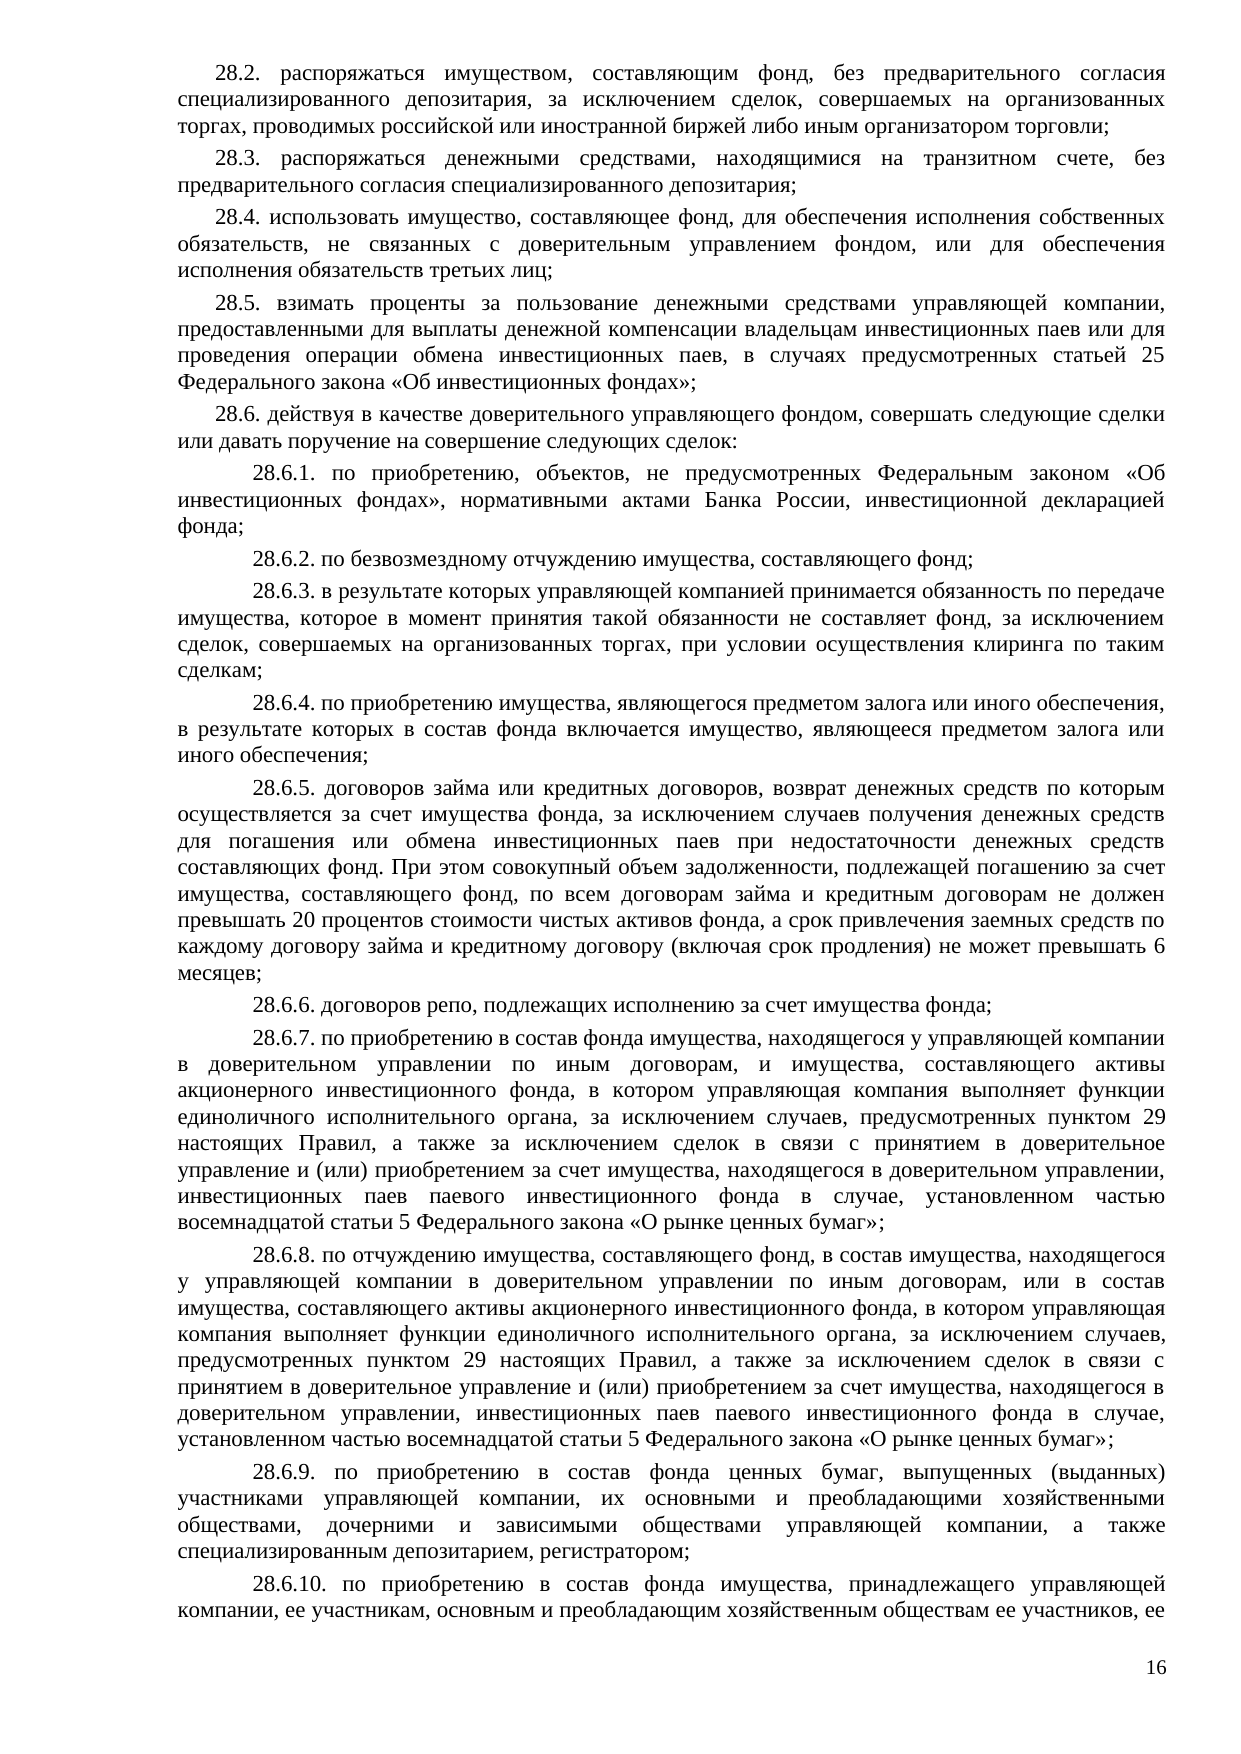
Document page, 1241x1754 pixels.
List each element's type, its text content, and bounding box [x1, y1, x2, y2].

text 28.2. распоряжаться имуществом, составляющим фонд, без предварительного согласия специализированного депозитария, за исключением сделок, совершаемых на организованных торгах, проводимых российской или иностранной биржей либо иным организатором торговли; [177, 59, 1167, 138]
text 28.3. распоряжаться денежными средствами, находящимися на транзитном счете, без предварительного согласия специализированного депозитария; [177, 144, 1167, 197]
text 28.6.2. по безвозмездному отчуждению имущества, составляющего фонд; [177, 544, 1167, 571]
text 28.6. действуя в качестве доверительного управляющего фондом, совершать следующие сделки или давать поручение на совершение следующих сделок: [177, 400, 1167, 453]
text 28.6.3. в результате которых управляющей компанией принимается обязанность по передаче имущества, которое в момент принятия такой обязанности не составляет фонд, за исключением сделок, совершаемых на организованных торгах, при условии осуществления клиринга по таким сделкам; [177, 577, 1167, 683]
text 28.6.8. по отчуждению имущества, составляющего фонд, в состав имущества, находящегося у управляющей компании в доверительном управлении по иным договорам, или в состав имущества, составляющего активы акционерного инвестиционного фонда, в котором управляющая компания выполняет функции единоличного исполнительного органа, за исключением случаев, предусмотренных пунктом 29 настоящих Правил, а также за исключением сделок в связи с принятием в доверительное управление и (или) приобретением за счет имущества, находящегося в доверительном управлении, инвестиционных паев паевого инвестиционного фонда в случае, установленном частью восемнадцатой статьи 5 Федерального закона «О рынке ценных бумаг»; [177, 1241, 1167, 1452]
text 28.6.7. по приобретению в состав фонда имущества, находящегося у управляющей компании в доверительном управлении по иным договорам, и имущества, составляющего активы акционерного инвестиционного фонда, в котором управляющая компания выполняет функции единоличного исполнительного органа, за исключением случаев, предусмотренных пунктом 29 настоящих Правил, а также за исключением сделок в связи с принятием в доверительное управление и (или) приобретением за счет имущества, находящегося в доверительном управлении, инвестиционных паев паевого инвестиционного фонда в случае, установленном частью восемнадцатой статьи 5 Федерального закона «О рынке ценных бумаг»; [177, 1024, 1167, 1235]
text 28.6.9. по приобретению в состав фонда ценных бумаг, выпущенных (выданных) участниками управляющей компании, их основными и преобладающими хозяйственными обществами, дочерними и зависимыми обществами управляющей компании, а также специализированным депозитарием, регистратором; [177, 1458, 1167, 1563]
text 28.6.6. договоров репо, подлежащих исполнению за счет имущества фонда; [177, 991, 1167, 1018]
text 28.6.5. договоров займа или кредитных договоров, возврат денежных средств по которым осуществляется за счет имущества фонда, за исключением случаев получения денежных средств для погашения или обмена инвестиционных паев при недостаточности денежных средств составляющих фонд. При этом совокупный объем задолженности, подлежащей погашению за счет имущества, составляющего фонд, по всем договорам займа и кредитным договорам не должен превышать 20 процентов стоимости чистых активов фонда, а срок привлечения заемных средств по каждому договору займа и кредитному договору (включая срок продления) не может превышать 6 месяцев; [177, 774, 1167, 985]
text 28.4. использовать имущество, составляющее фонд, для обеспечения исполнения собственных обязательств, не связанных с доверительным управлением фондом, или для обеспечения исполнения обязательств третьих лиц; [177, 203, 1167, 282]
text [177, 1570, 1167, 1622]
text 28.6.4. по приобретению имущества, являющегося предметом залога или иного обеспечения, в результате которых в состав фонда включается имущество, являющееся предметом залога или иного обеспечения; [177, 689, 1167, 768]
text 28.5. взимать проценты за пользование денежными средствами управляющей компании, предоставленными для выплаты денежной компенсации владельцам инвестиционных паев или для проведения операции обмена инвестиционных паев, в случаях предусмотренных статьей 25 Федерального закона «Об инвестиционных фондах»; [177, 289, 1167, 394]
text 28.6.1. по приобретению, объектов, не предусмотренных Федеральным законом «Об инвестиционных фондах», нормативными актами Банка России, инвестиционной декларацией фонда; [177, 459, 1167, 538]
